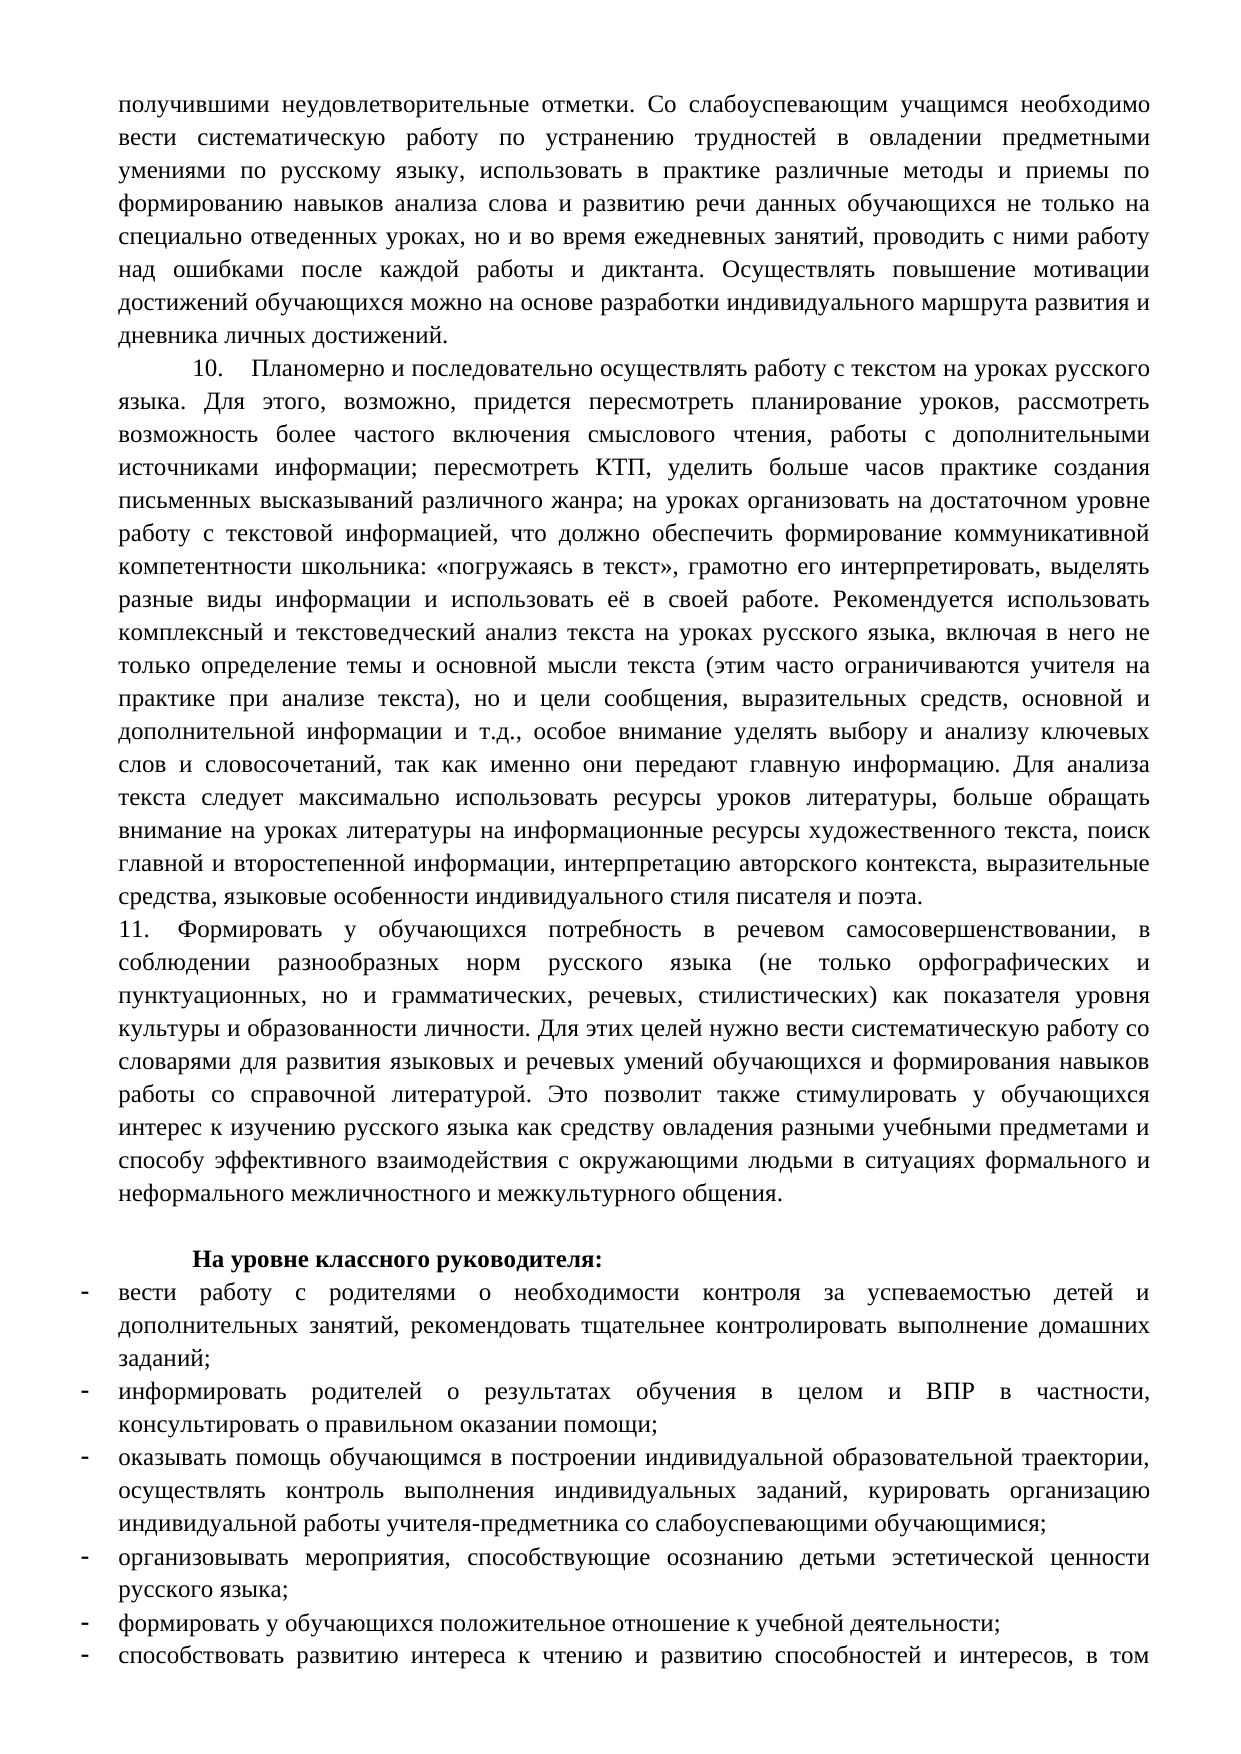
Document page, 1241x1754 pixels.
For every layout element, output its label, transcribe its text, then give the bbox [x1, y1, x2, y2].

list вести работу с родителями о необходимости контроля за успеваемостью детей и дополнительных занятий, рекомендовать тщательнее контролировать выполнение домашних заданий; [81, 1277, 1152, 1372]
list организовывать мероприятия, способствующие осознанию детьми эстетической ценности русского языка; [81, 1542, 1152, 1603]
list формировать у обучающихся положительное отношение к учебной деятельности; [81, 1608, 1152, 1636]
text 11. Формировать у обучающихся потребность в речевом самосовершенствовании, в соблюдении разнообразных норм русского языка (не только орфографических и пунктуационных, но и грамматических, речевых, стилистических) как показателя уровня культуры и образованности личности. Для этих целей нужно вести систематическую работу со словарями для развития языковых и речевых умений обучающихся и формирования навыков работы со справочной литературой. Это позволит также стимулировать у обучающихся интерес к изучению русского языка как средству овладения разными учебными предметами и способу эффективного взаимодействия с окружающими людьми в ситуациях формального и неформального межличностного и межкультурного общения. [118, 914, 1152, 1207]
list оказывать помощь обучающимся в построении индивидуальной образовательной траектории, осуществлять контроль выполнения индивидуальных заданий, курировать организацию индивидуальной работы учителя-предметника со слабоуспевающими обучающимися; [81, 1442, 1152, 1537]
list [81, 1641, 1152, 1669]
list информировать родителей о результатах обучения в целом и ВПР в частности, консультировать о правильном оказании помощи; [81, 1376, 1152, 1438]
text 10. Планомерно и последовательно осуществлять работу с текстом на уроках русского языка. Для этого, возможно, придется пересмотреть планирование уроков, рассмотреть возможность более частого включения смыслового чтения, работы с дополнительными источниками информации; пересмотреть КТП, уделить больше часов практике создания письменных высказываний различного жанра; на уроках организовать на достаточном уровне работу с текстовой информацией, что должно обеспечить формирование коммуникативной компетентности школьника: «погружаясь в текст», грамотно его интерпретировать, выделять разные виды информации и использовать её в своей работе. Рекомендуется использовать комплексный и текстоведческий анализ текста на уроках русского языка, включая в него не только определение темы и основной мысли текста (этим часто ограничиваются учителя на практике при анализе текста), но и цели сообщения, выразительных средств, основной и дополнительной информации и т.д., особое внимание уделять выбору и анализу ключевых слов и словосочетаний, так как именно они передают главную информацию. Для анализа текста следует максимально использовать ресурсы уроков литературы, больше обращать внимание на уроках литературы на информационные ресурсы художественного текста, поиск главной и второстепенной информации, интерпретацию авторского контекста, выразительные средства, языковые особенности индивидуального стиля писателя и поэта. [118, 353, 1152, 910]
text На уровне классного руководителя: [118, 1244, 1152, 1273]
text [118, 89, 1152, 348]
